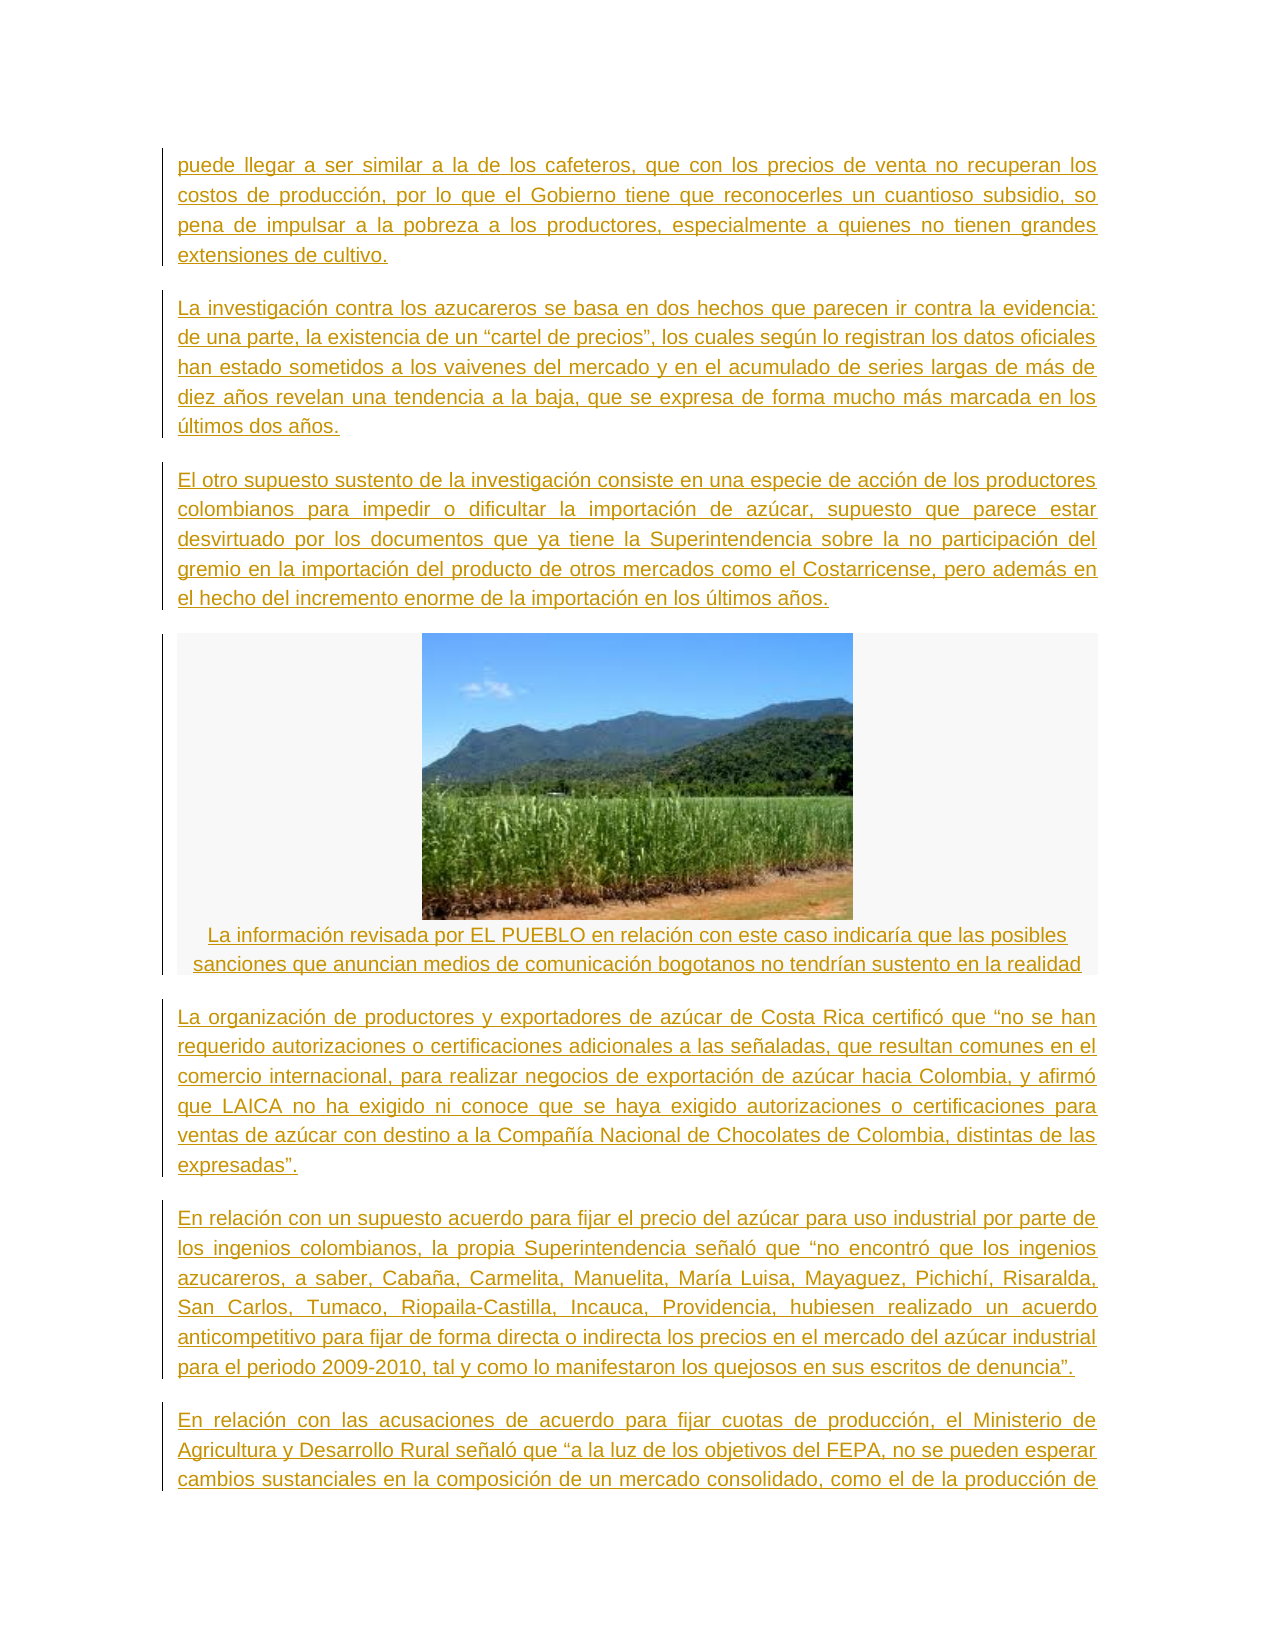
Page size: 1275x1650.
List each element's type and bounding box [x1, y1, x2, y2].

picture [422, 633, 853, 920]
